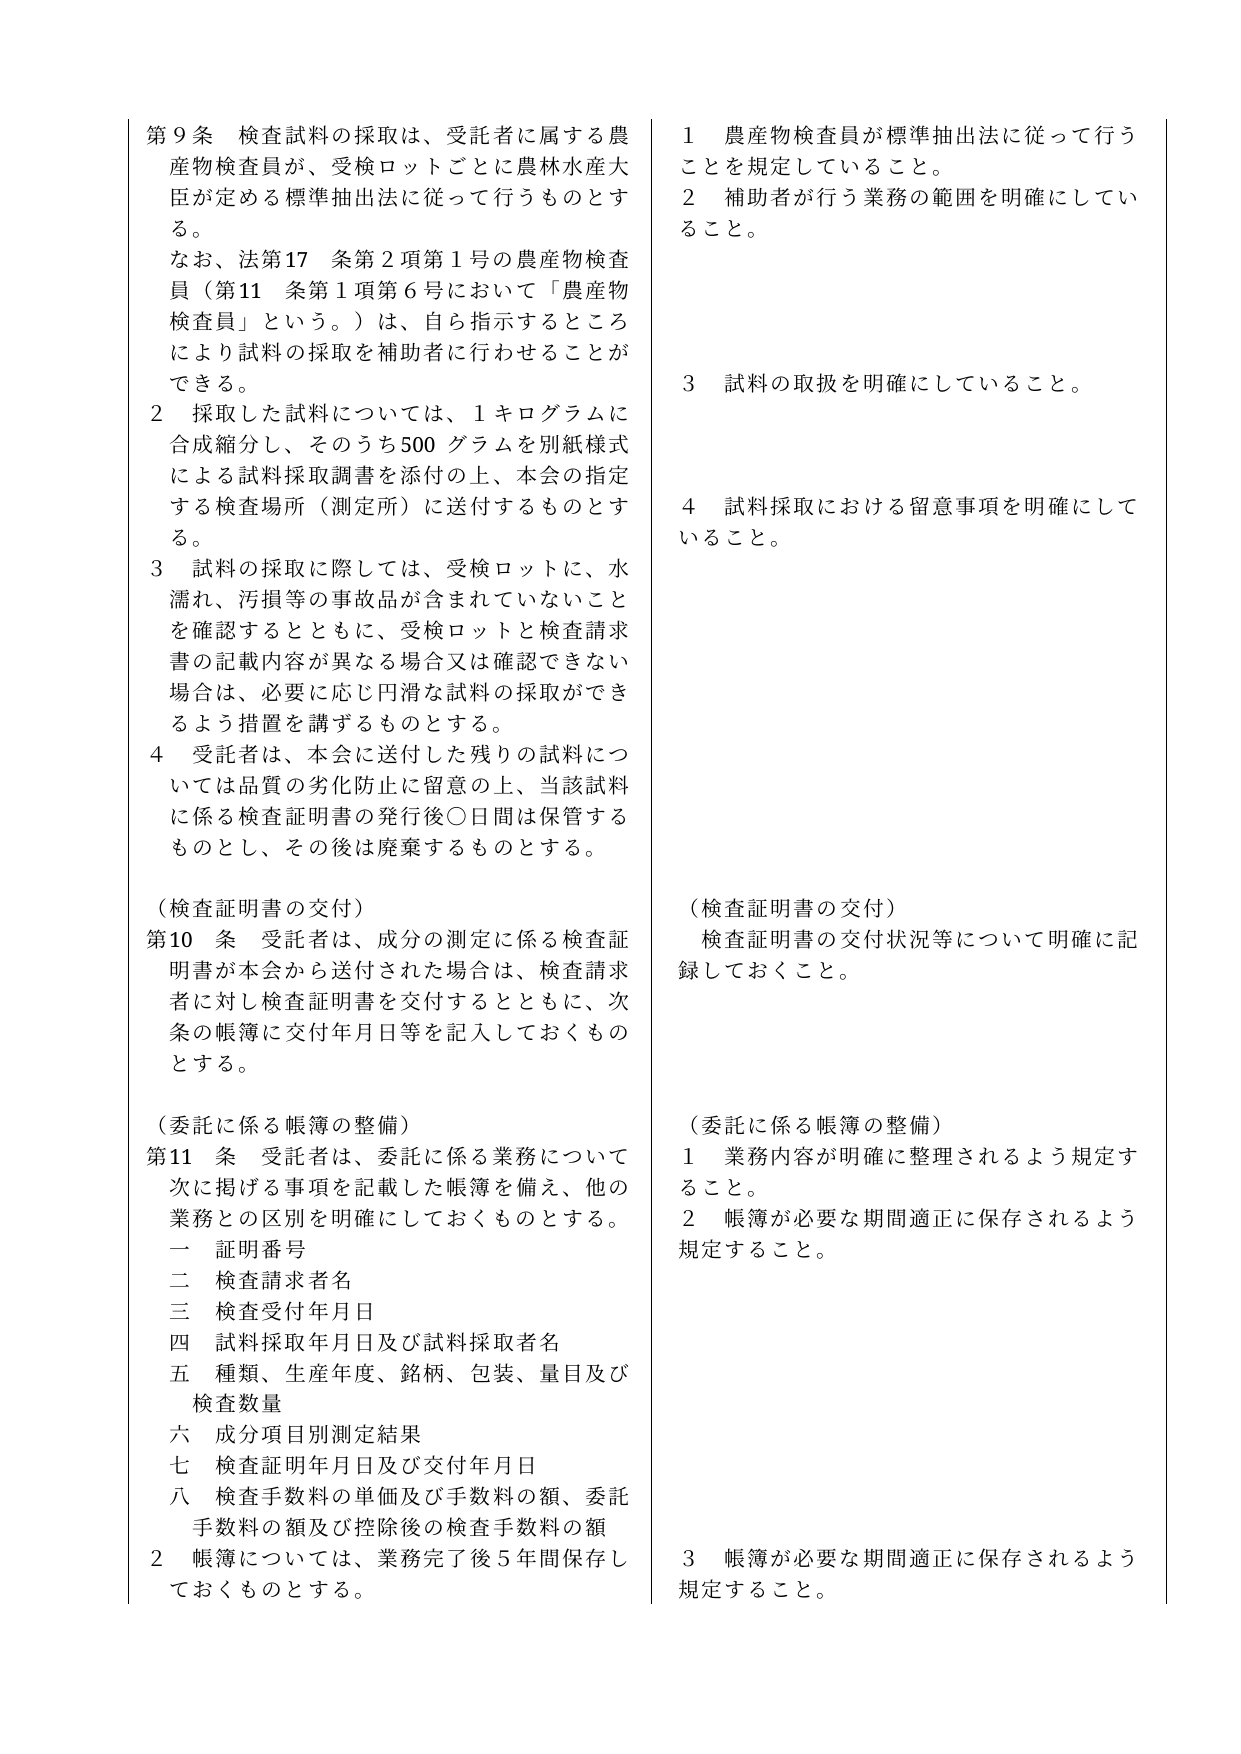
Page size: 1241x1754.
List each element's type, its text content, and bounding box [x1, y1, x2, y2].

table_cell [652, 119, 1166, 861]
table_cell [652, 1078, 1166, 1604]
table_cell （検査証明書の交付） 第10条 受託者は、成分の測定に係る検査証明書が本会から送付された場合は、検査請求者に対し検査証明書を交付するとともに、次条の帳簿に交付年月日等を記入しておくものとする。 [129, 861, 651, 1078]
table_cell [129, 1078, 651, 1604]
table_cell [129, 119, 651, 861]
table_cell （検査証明書の交付） 検査証明書の交付状況等について明確に記録しておくこと。 [652, 861, 1166, 1078]
